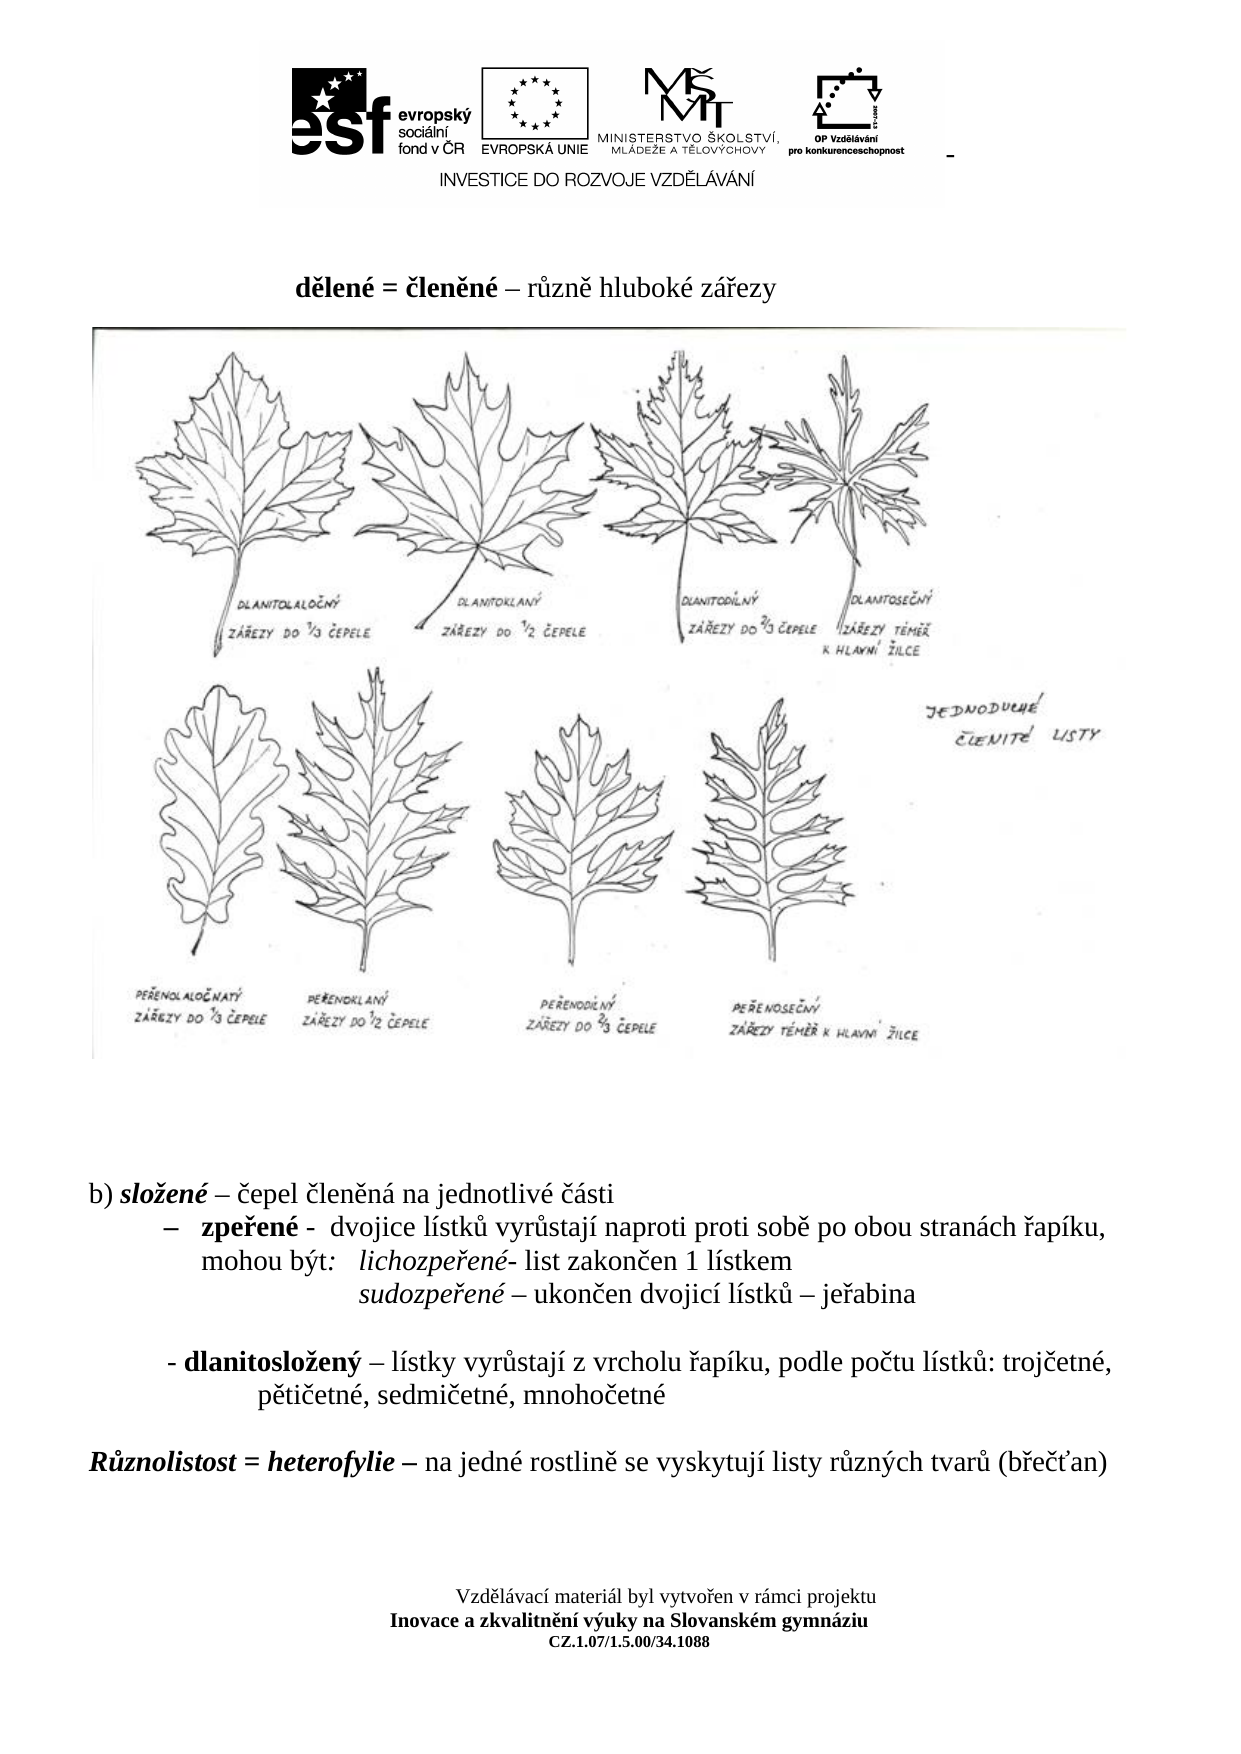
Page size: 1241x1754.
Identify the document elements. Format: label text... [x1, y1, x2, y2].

text sudozpeřené – ukončen dvojicí lístků – jeřabina [89, 1277, 1169, 1310]
text b) složené – čepel členěná na jednotlivé části [89, 1176, 1169, 1209]
picture [259, 170, 946, 208]
picture [92, 327, 1127, 1059]
text Různolistost = heterofylie – na jedné rostlině se vyskytují listy různých tvarů (břečťan) [89, 1444, 1169, 1478]
text - [89, 103, 1169, 170]
list zpeřené - dvojice lístků vyrůstají naproti proti sobě po obou stranách řapíku, mohou být: lichozpeřené- list zakončen 1 lístkem [164, 1209, 1169, 1277]
picture [259, 40, 946, 103]
text dělené = členěné – různě hluboké zářezy [89, 270, 1169, 304]
text - dlanitosložený – lístky vyrůstají z vrcholu řapíku, podle počtu lístků: trojčetné, pětičetné, sedmičetné, mnohočetné [89, 1344, 1169, 1411]
